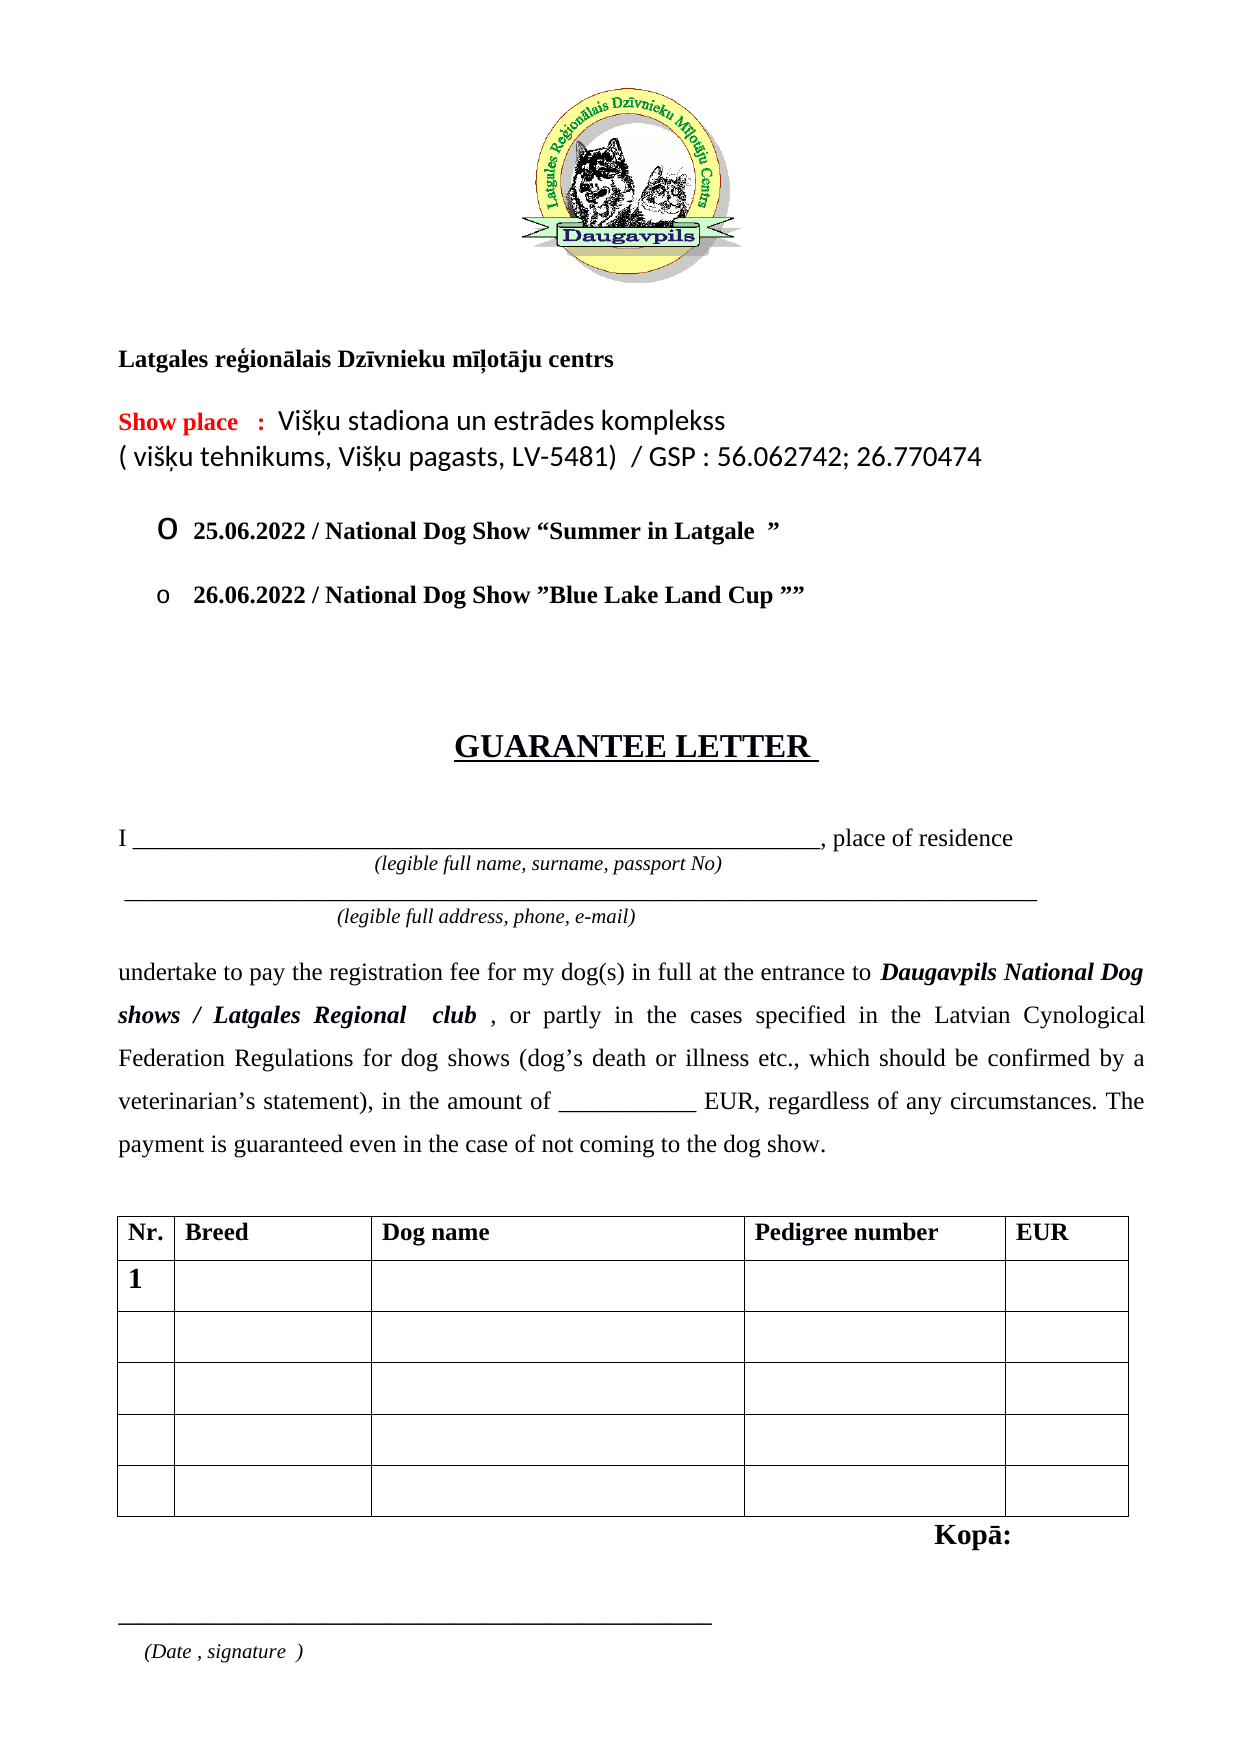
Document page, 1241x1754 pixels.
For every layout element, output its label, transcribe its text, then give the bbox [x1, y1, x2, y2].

text _________________________________________________________ [118, 1604, 1146, 1628]
table_cell [745, 1364, 1005, 1414]
list ​25.06.2022 / National Dog Show “Summer in Latgale ” [156, 503, 1146, 552]
table_cell [1006, 1312, 1128, 1362]
table_cell [745, 1466, 1005, 1516]
text (legible full name, surname, passport No) [118, 852, 1146, 876]
table_cell [372, 1364, 744, 1414]
table_header Nr. [118, 1217, 174, 1260]
table_cell [372, 1261, 744, 1311]
table_header Dog name [372, 1217, 744, 1260]
table_header Pedigree number [745, 1217, 1005, 1260]
table_cell [1006, 1261, 1128, 1311]
picture [522, 88, 743, 283]
text Latgales reģionālais Dzīvnieku mīļotāju centrs [118, 344, 1146, 373]
list 26.06.2022 / National Dog Show ”Blue Lake Land Cup ”” [156, 581, 1146, 612]
text GUARANTEE LETTER [118, 727, 1146, 765]
table_cell [118, 1364, 174, 1414]
table_cell 1 [118, 1261, 174, 1311]
table_header Breed [175, 1217, 371, 1260]
table_cell [372, 1415, 744, 1465]
text Kopā: [118, 1517, 1146, 1551]
table_cell [372, 1312, 744, 1362]
table_cell [1006, 1364, 1128, 1414]
table_header EUR [1006, 1217, 1128, 1260]
table_cell [118, 1415, 174, 1465]
text (Date , signature ) [118, 1640, 1146, 1664]
table_cell [175, 1415, 371, 1465]
table_cell [175, 1364, 371, 1414]
text Show place : Višķu stadiona un estrādes komplekss ( višķu tehnikums, Višķu pagasts, LV-5481) / GSP : 56.062742; 26.770474 [118, 402, 1146, 473]
text (legible full address, phone, e-mail) [118, 904, 1146, 928]
table_cell [175, 1466, 371, 1516]
table_cell [372, 1466, 744, 1516]
table_cell [175, 1312, 371, 1362]
table_cell [745, 1261, 1005, 1311]
table_cell [1006, 1466, 1128, 1516]
text I _______________________________________________________, place of residence [118, 823, 1146, 852]
table_cell [745, 1415, 1005, 1465]
text undertake to pay the registration fee for my dog(s) in full at the entrance to Daugavpils National Dog shows / Latgales Regional club , or partly in the cases specified in the Latvian Cynological Federation Regulations for dog shows (dog’s death or illness etc., which should be confirmed by a veterinarian’s statement), in the amount of ___________ EUR, regardless of any circumstances. The payment is guaranteed even in the case of not coming to the dog show. [118, 957, 1146, 1158]
text _________________________________________________________________________ [118, 876, 1146, 904]
table_cell [118, 1466, 174, 1516]
table_cell [175, 1261, 371, 1311]
table_cell [118, 1312, 174, 1362]
table_cell [1006, 1415, 1128, 1465]
table_cell [745, 1312, 1005, 1362]
